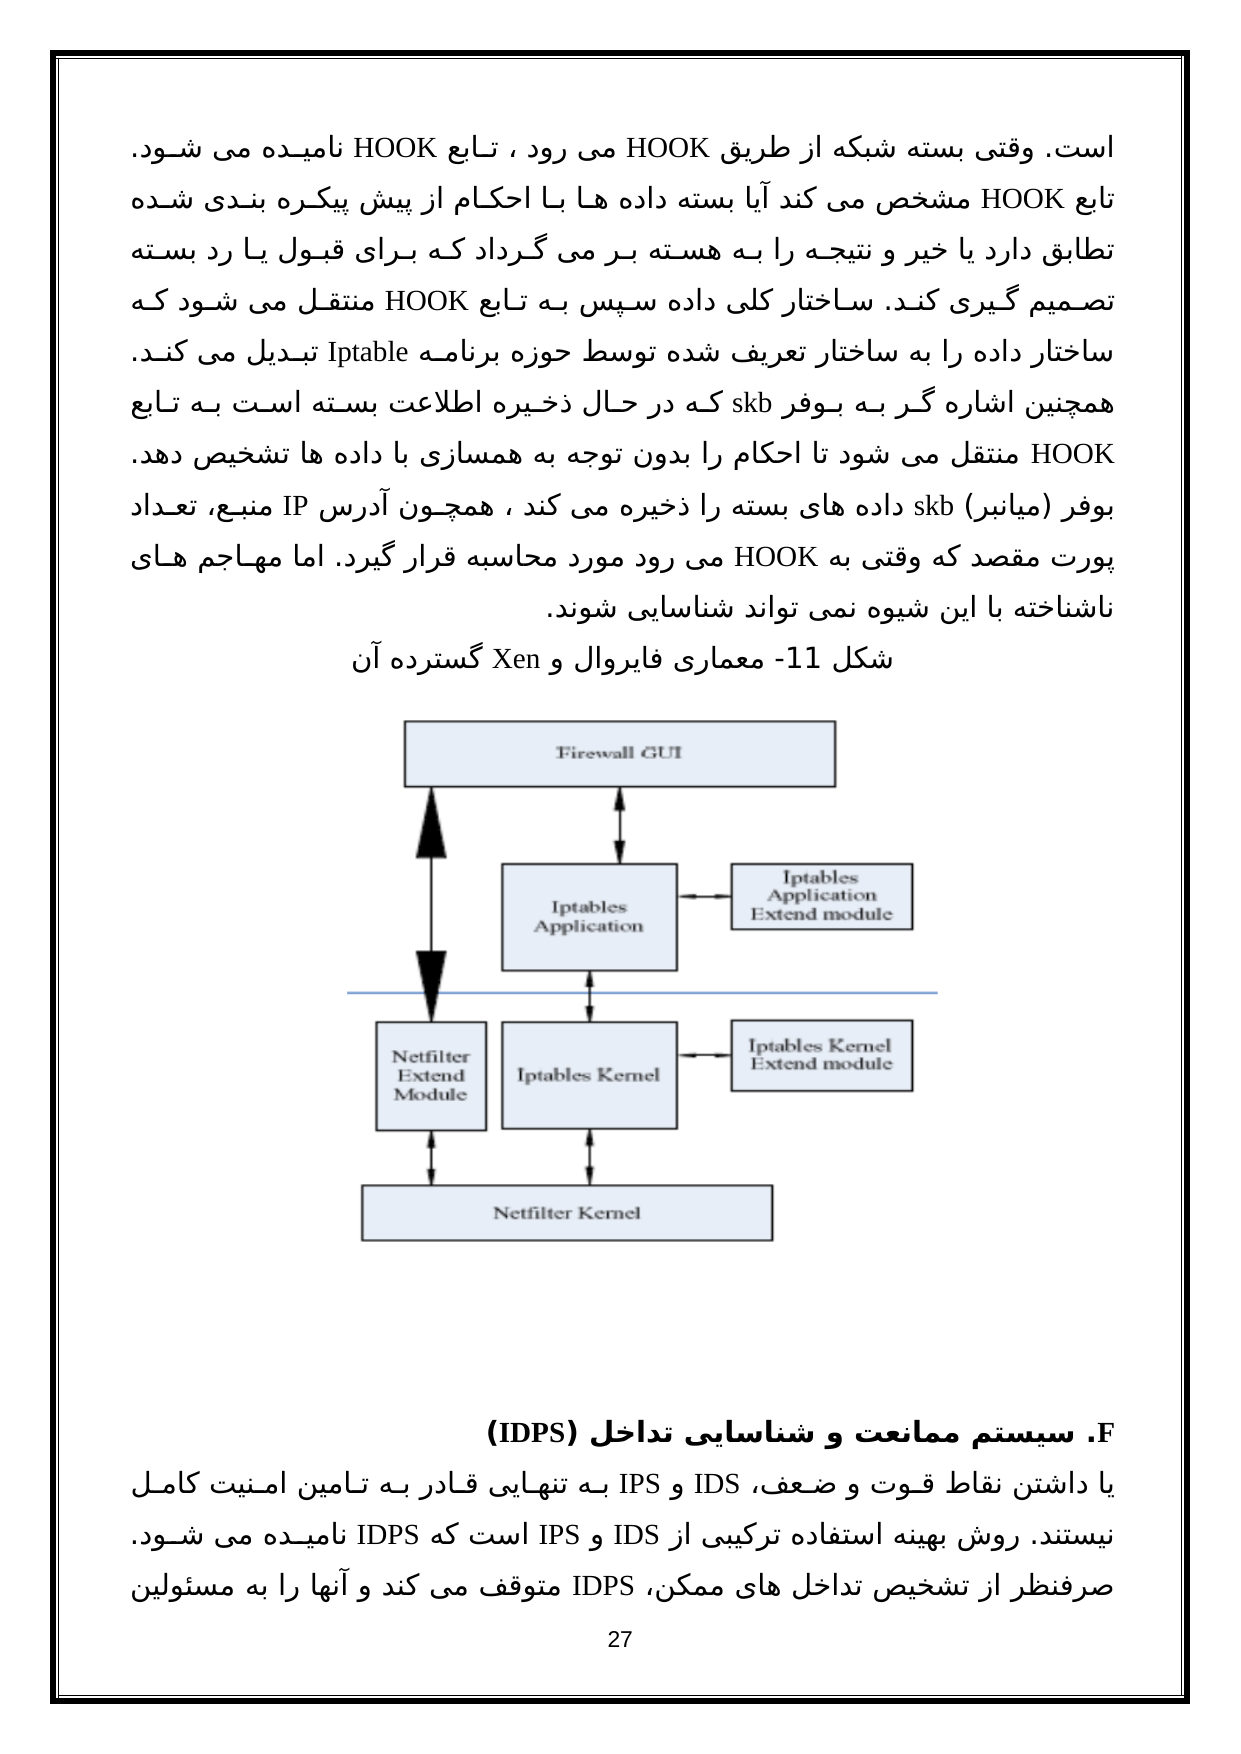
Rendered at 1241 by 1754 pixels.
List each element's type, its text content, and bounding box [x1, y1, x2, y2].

text شکل 11- معماری فایروال و Xen گسترده آن [130, 641, 1115, 675]
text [130, 130, 1115, 624]
picture [286, 692, 959, 1250]
text F. سیستم ممانعت و شناسایی تداخل (IDPS) [130, 1415, 1115, 1449]
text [130, 1466, 1115, 1603]
